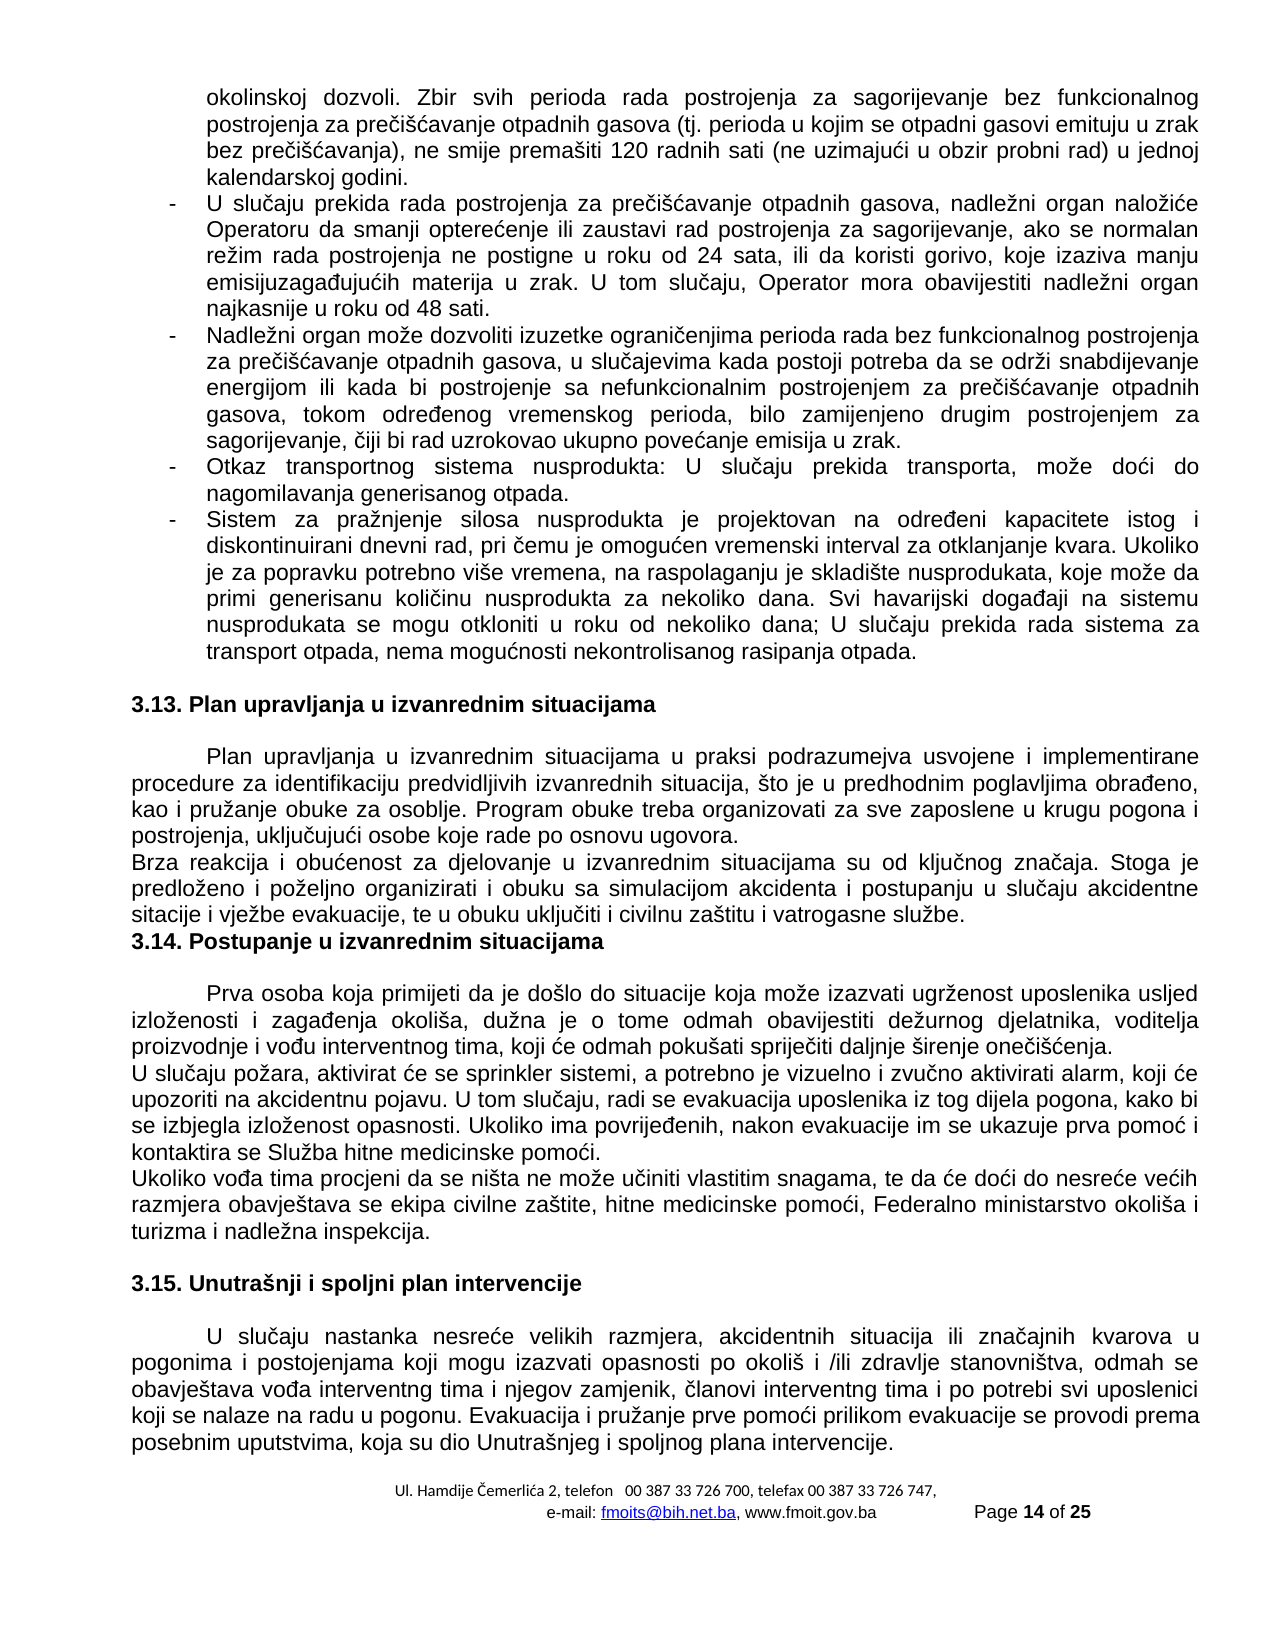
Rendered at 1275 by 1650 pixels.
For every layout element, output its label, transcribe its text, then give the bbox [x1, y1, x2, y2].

list Sistem za pražnjenje silosa nusprodukta je projektovan na određeni kapacitete istog i diskontinuirani dnevni rad, pri čemu je omogućen vremenski interval za otklanjanje kvara. Ukoliko je za popravku potrebno više vremena, na raspolaganju je skladište nusprodukata, koje može da primi generisanu količinu nusprodukta za nekoliko dana. Svi havarijski događaji na sistemu nusprodukata se mogu otkloniti u roku od nekoliko dana; U slučaju prekida rada sistema za transport otpada, nema mogućnosti nekontrolisanog rasipanja otpada. [169, 506, 1200, 664]
text Brza reakcija i obućenost za djelovanje u izvanrednim situacijama su od ključnog značaja. Stoga je predloženo i poželjno organizirati i obuku sa simulacijom akcidenta i postupanju u slučaju akcidentne sitacije i vježbe evakuacije, te u obuku uključiti i civilnu zaštitu i vatrogasne službe. [131, 849, 1200, 928]
list Nadležni organ može dozvoliti izuzetke ograničenjima perioda rada bez funkcionalnog postrojenja za prečišćavanje otpadnih gasova, u slučajevima kada postoji potreba da se održi snabdijevanje energijom ili kada bi postrojenje sa nefunkcionalnim postrojenjem za prečišćavanje otpadnih gasova, tokom određenog vremenskog perioda, bilo zamijenjeno drugim postrojenjem za sagorijevanje, čiji bi rad uzrokovao ukupno povećanje emisija u zrak. [169, 322, 1200, 453]
text U slučaju nastanka nesreće velikih razmjera, akcidentnih situacija ili značajnih kvarova u pogonima i postojenjama koji mogu izazvati opasnosti po okoliš i /ili zdravlje stanovništva, odmah se obavještava vođa interventng tima i njegov zamjenik, članovi interventng tima i po potrebi svi uposlenici koji se nalaze na radu u pogonu. Evakuacija i pružanje prve pomoći prilikom evakuacije se provodi prema posebnim uputstvima, koja su dio Unutrašnjeg i spoljnog plana intervencije. [131, 1323, 1200, 1455]
list U slučaju prekida rada postrojenja za prečišćavanje otpadnih gasova, nadležni organ naložiće Operatoru da smanji opterećenje ili zaustavi rad postrojenja za sagorijevanje, ako se normalan režim rada postrojenja ne postigne u roku od 24 sata, ili da koristi gorivo, koje izaziva manju emisijuzagađujućih materija u zrak. U tom slučaju, Operator mora obavijestiti nadležni organ najkasnije u roku od 48 sati. [169, 190, 1200, 322]
subtitle 3.13. Plan upravljanja u izvanrednim situacijama [131, 691, 1200, 717]
text Prva osoba koja primijeti da je došlo do situacije koja može izazvati ugrženost uposlenika usljed izloženosti i zagađenja okoliša, dužna je o tome odmah obavijestiti dežurnog djelatnika, voditelja proizvodnje i vođu interventnog tima, koji će odmah pokušati spriječiti daljnje širenje onečišćenja. [131, 980, 1200, 1059]
text Plan upravljanja u izvanrednim situacijama u praksi podrazumejva usvojene i implementirane procedure za identifikaciju predvidljivih izvanrednih situacija, što je u predhodnim poglavljima obrađeno, kao i pružanje obuke za osoblje. Program obuke treba organizovati za sve zaposlene u krugu pogona i postrojenja, uključujući osobe koje rade po osnovu ugovora. [131, 743, 1200, 849]
text Ukoliko vođa tima procjeni da se ništa ne može učiniti vlastitim snagama, te da će doći do nesreće većih razmjera obavještava se ekipa civilne zaštite, hitne medicinske pomoći, Federalno ministarstvo okoliša i turizma i nadležna inspekcija. [131, 1165, 1200, 1244]
subtitle 3.14. Postupanje u izvanrednim situacijama [131, 928, 1200, 954]
text U slučaju požara, aktivirat će se sprinkler sistemi, a potrebno je vizuelno i zvučno aktivirati alarm, koji će upozoriti na akcidentnu pojavu. U tom slučaju, radi se evakuacija uposlenika iz tog dijela pogona, kako bi se izbjegla izloženost opasnosti. Ukoliko ima povrijeđenih, nakon evakuacije im se ukazuje prva pomoć i kontaktira se Služba hitne medicinske pomoći. [131, 1059, 1200, 1165]
list Otkaz transportnog sistema nusprodukta: U slučaju prekida transporta, može doći do nagomilavanja generisanog otpada. [169, 453, 1200, 506]
subtitle 3.15. Unutrašnji i spoljni plan intervencije [131, 1270, 1200, 1297]
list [169, 84, 1200, 190]
